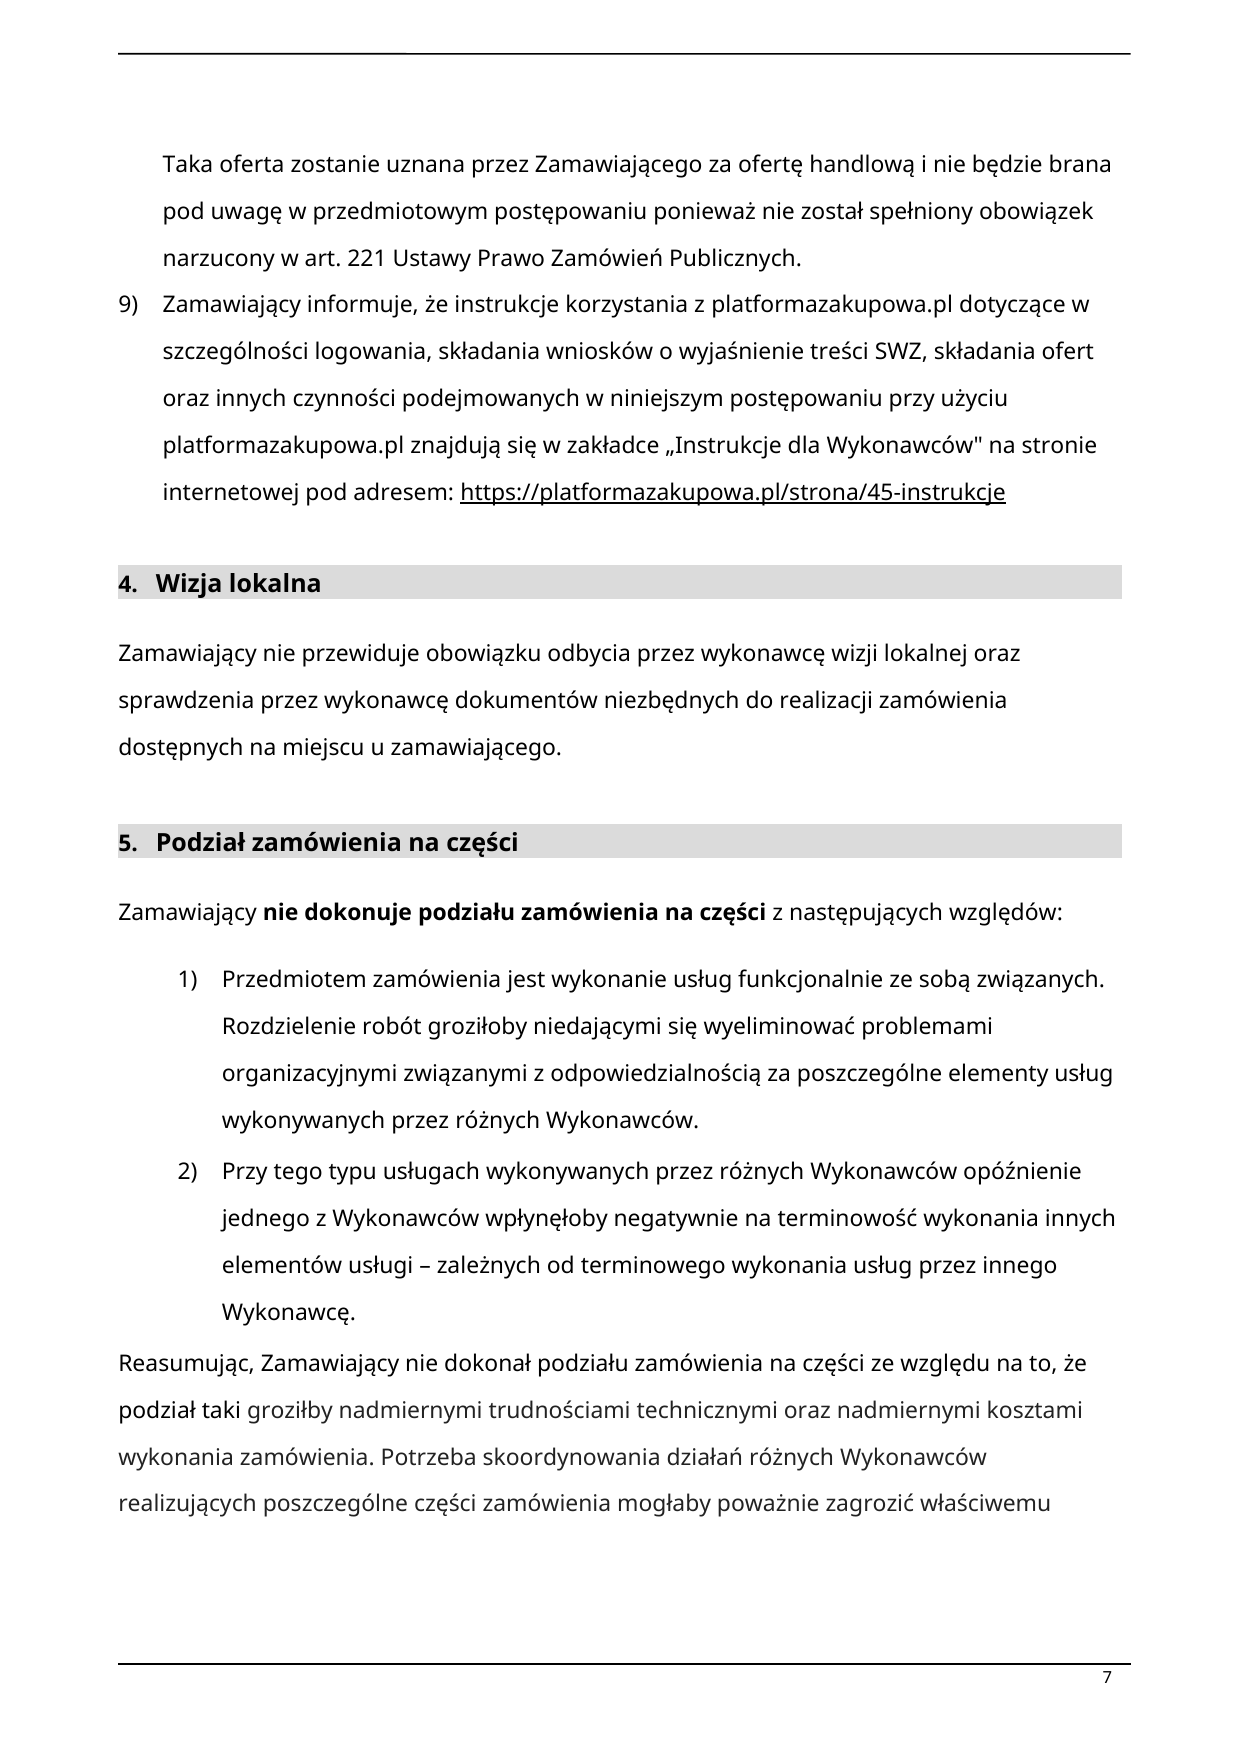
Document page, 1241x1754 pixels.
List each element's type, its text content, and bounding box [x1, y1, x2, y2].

list Przy tego typu usługach wykonywanych przez różnych Wykonawców opóźnienie jednego z Wykonawców wpłynęłoby negatywnie na terminowość wykonania innych elementów usługi – zależnych od terminowego wykonania usług przez innego Wykonawcę. [177, 1155, 1122, 1327]
text Zamawiający nie dokonuje podziału zamówienia na części z następujących względów: [118, 896, 1122, 927]
text Zamawiający nie przewiduje obowiązku odbycia przez wykonawcę wizji lokalnej oraz sprawdzenia przez wykonawcę dokumentów niezbędnych do realizacji zamówienia dostępnych na miejscu u zamawiającego. [118, 637, 1122, 762]
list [118, 148, 1122, 273]
list Zamawiający informuje, że instrukcje korzystania z platformazakupowa.pl dotyczące w szczególności logowania, składania wniosków o wyjaśnienie treści SWZ, składania ofert oraz innych czynności podejmowanych w niniejszym postępowaniu przy użyciu platformazakupowa.pl znajdują się w zakładce „Instrukcje dla Wykonawców" na stronie internetowej pod adresem: https://platformazakupowa.pl/strona/45-instrukcje [118, 288, 1122, 507]
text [118, 1347, 1122, 1519]
list Wizja lokalna [118, 565, 1122, 599]
list Przedmiotem zamówienia jest wykonanie usług funkcjonalnie ze sobą związanych. Rozdzielenie robót groziłoby niedającymi się wyeliminować problemami organizacyjnymi związanymi z odpowiedzialnością za poszczególne elementy usług wykonywanych przez różnych Wykonawców. [177, 963, 1122, 1135]
list Podział zamówienia na części [118, 824, 1122, 858]
